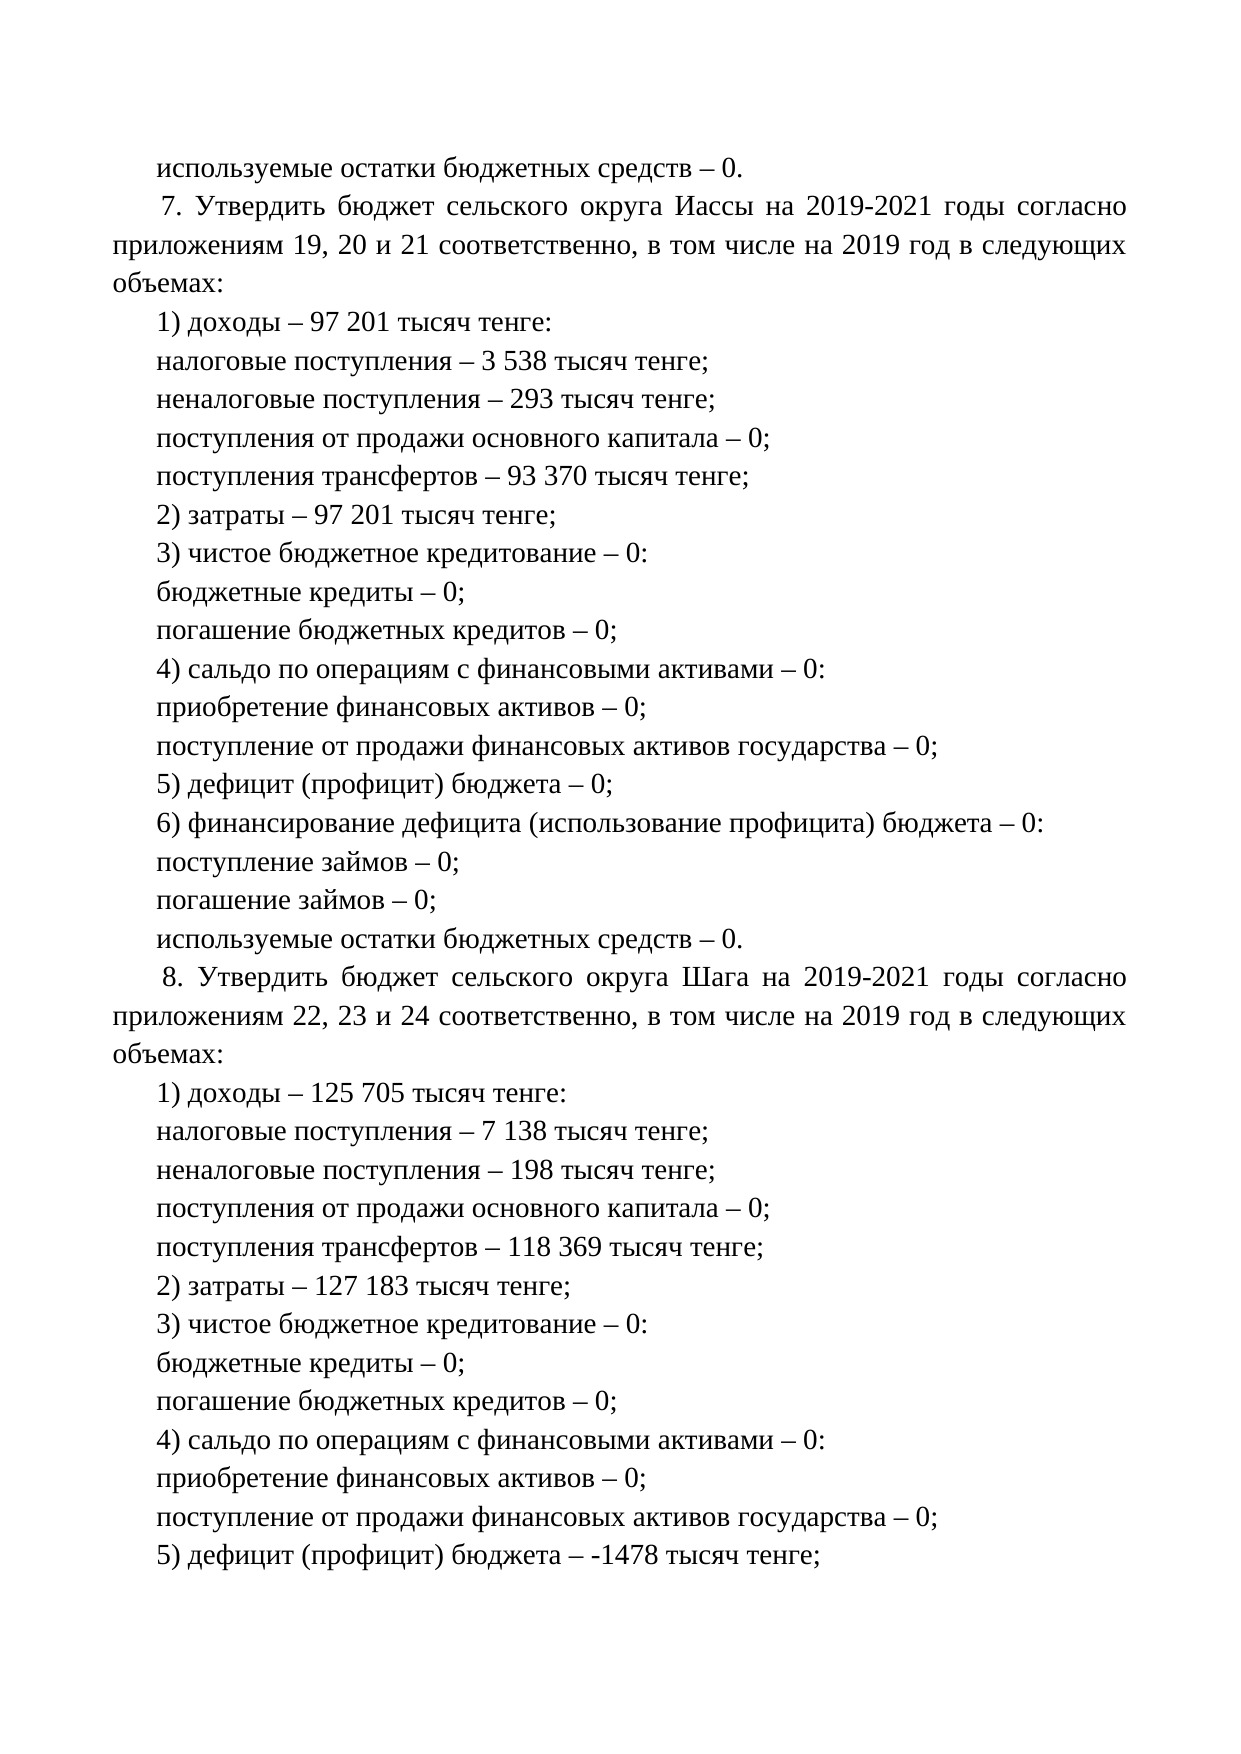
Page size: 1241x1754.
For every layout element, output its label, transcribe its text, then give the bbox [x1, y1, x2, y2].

text поступления трансфертов – 118 369 тысяч тенге; [112, 1229, 1128, 1263]
text бюджетные кредиты – 0; [112, 574, 1128, 607]
text 5) дефицит (профицит) бюджета – -1478 тысяч тенге; [112, 1537, 1128, 1571]
text 4) сальдо по операциям с финансовыми активами – 0: [112, 1422, 1128, 1455]
text 7. Утвердить бюджет сельского округа Иассы на 2019-2021 годы согласно приложениям 19, 20 и 21 соответственно, в том числе на 2019 год в следующих объемах: [112, 188, 1128, 299]
text поступление займов – 0; [112, 844, 1128, 877]
text поступления трансфертов – 93 370 тысяч тенге; [112, 458, 1128, 492]
text 4) сальдо по операциям с финансовыми активами – 0: [112, 651, 1128, 684]
text 6) финансирование дефицита (использование профицита) бюджета – 0: [112, 805, 1128, 839]
text поступление от продажи финансовых активов государства – 0; [112, 1499, 1128, 1532]
text 1) доходы – 125 705 тысяч тенге: [112, 1075, 1128, 1108]
text погашение бюджетных кредитов – 0; [112, 612, 1128, 646]
text 3) чистое бюджетное кредитование – 0: [112, 1306, 1128, 1340]
text погашение займов – 0; [112, 882, 1128, 916]
text 2) затраты – 127 183 тысяч тенге; [112, 1268, 1128, 1301]
text 8. Утвердить бюджет сельского округа Шага на 2019-2021 годы согласно приложениям 22, 23 и 24 соответственно, в том числе на 2019 год в следующих объемах: [112, 959, 1128, 1070]
text 2) затраты – 97 201 тысяч тенге; [112, 497, 1128, 530]
text неналоговые поступления – 198 тысяч тенге; [112, 1152, 1128, 1186]
text налоговые поступления – 7 138 тысяч тенге; [112, 1113, 1128, 1147]
text 5) дефицит (профицит) бюджета – 0; [112, 767, 1128, 800]
text поступления от продажи основного капитала – 0; [112, 420, 1128, 453]
text 3) чистое бюджетное кредитование – 0: [112, 535, 1128, 569]
text используемые остатки бюджетных средств – 0. [112, 150, 1128, 183]
text бюджетные кредиты – 0; [112, 1345, 1128, 1378]
text неналоговые поступления – 293 тысяч тенге; [112, 381, 1128, 415]
text налоговые поступления – 3 538 тысяч тенге; [112, 343, 1128, 376]
text поступление от продажи финансовых активов государства – 0; [112, 728, 1128, 762]
text используемые остатки бюджетных средств – 0. [112, 921, 1128, 954]
text приобретение финансовых активов – 0; [112, 689, 1128, 723]
text погашение бюджетных кредитов – 0; [112, 1383, 1128, 1417]
text 1) доходы – 97 201 тысяч тенге: [112, 304, 1128, 338]
text приобретение финансовых активов – 0; [112, 1460, 1128, 1494]
text поступления от продажи основного капитала – 0; [112, 1191, 1128, 1224]
